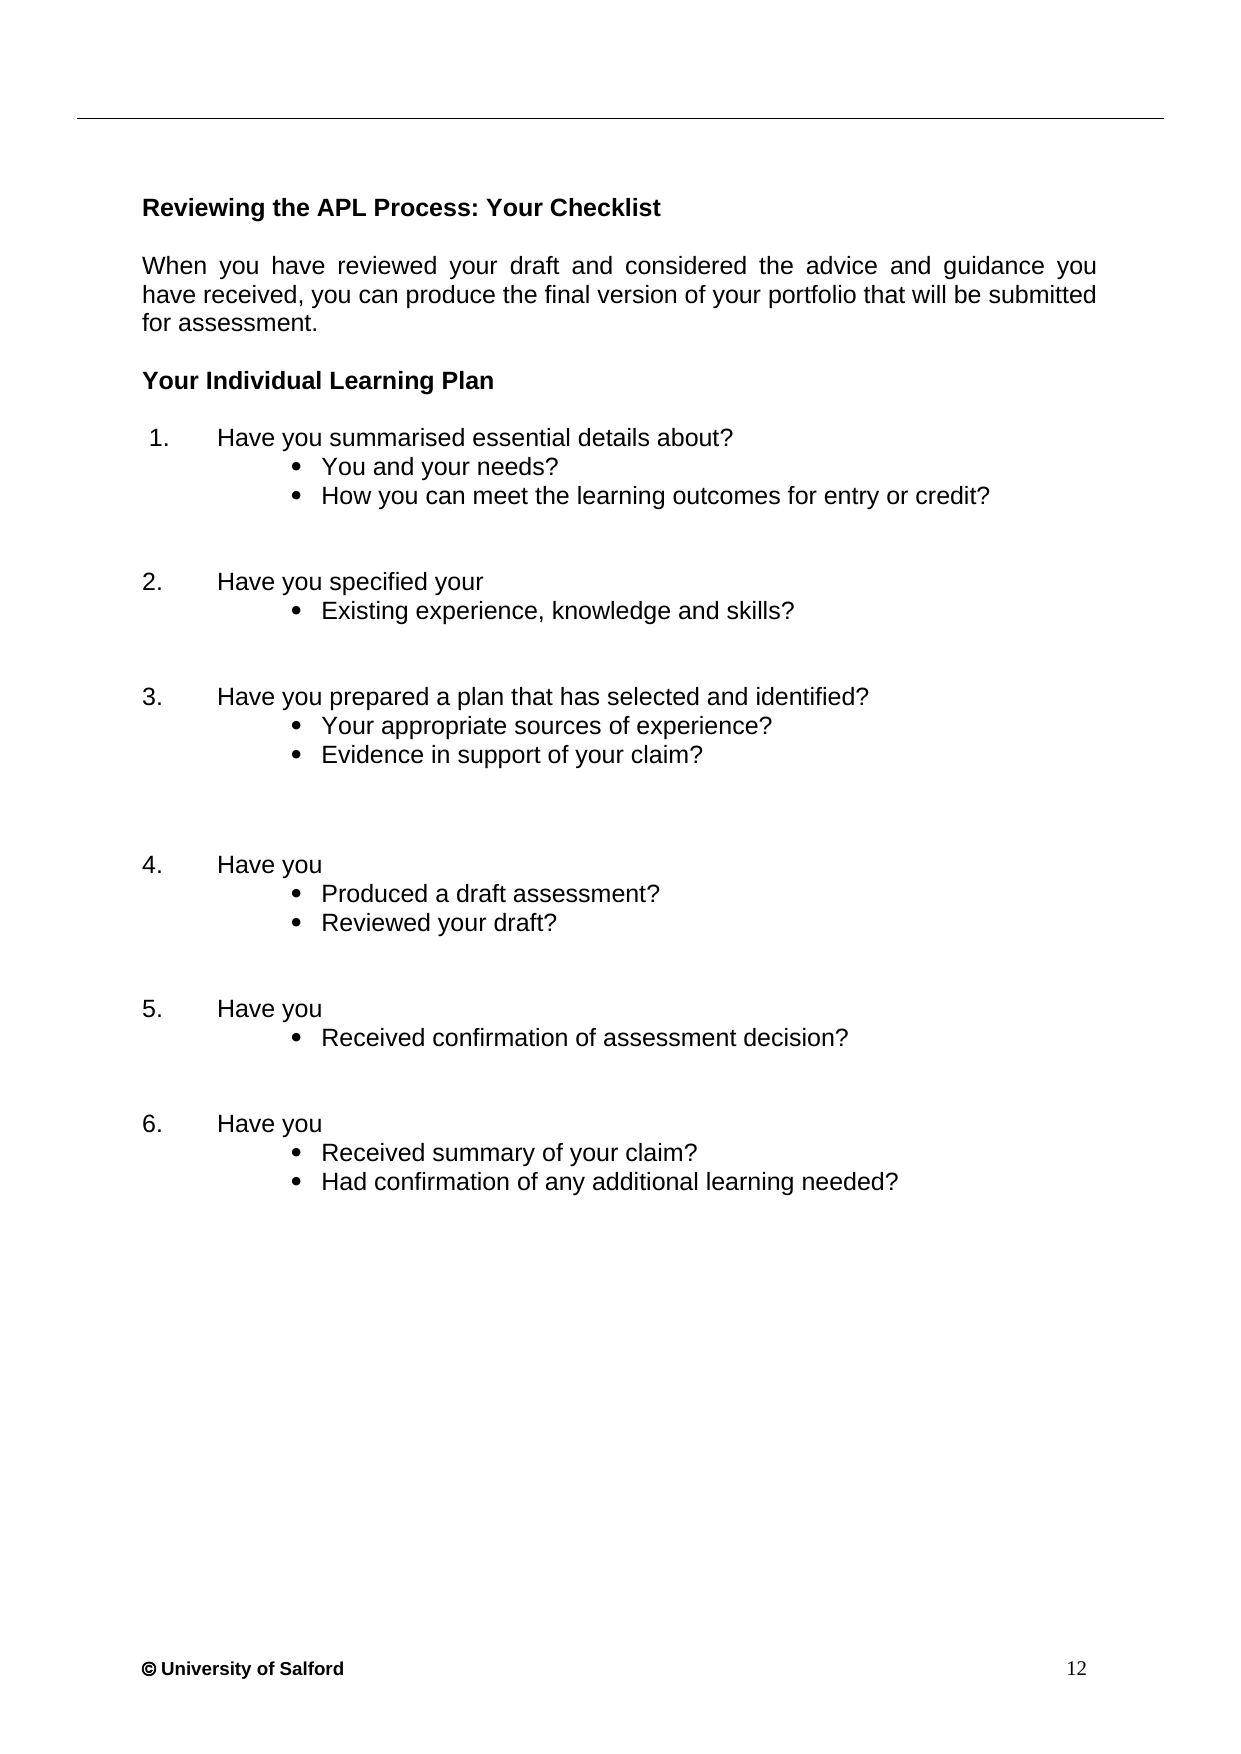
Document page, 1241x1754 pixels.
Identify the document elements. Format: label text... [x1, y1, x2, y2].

text 3. Have you prepared a plan that has selected and identified? [142, 682, 1098, 711]
list Received confirmation of assessment decision? [292, 1023, 1098, 1052]
list Your appropriate sources of experience? [292, 711, 1098, 740]
text 6. Have you [142, 1109, 1098, 1138]
list You and your needs? [292, 452, 1098, 481]
text 1. Have you summarised essential details about? [142, 423, 1098, 452]
list Had confirmation of any additional learning needed? [292, 1167, 1098, 1196]
text 5. Have you [142, 994, 1098, 1023]
list Existing experience, knowledge and skills? [292, 596, 1098, 625]
list How you can meet the learning outcomes for entry or credit? [292, 481, 1098, 510]
list Reviewed your draft? [292, 908, 1098, 937]
text 2. Have you specified your [142, 567, 1098, 596]
list Produced a draft assessment? [292, 879, 1098, 908]
text When you have reviewed your draft and considered the advice and guidance you have received, you can produce the final version of your portfolio that will be submitted for assessment. [142, 251, 1098, 337]
list Evidence in support of your claim? [292, 740, 1098, 769]
text 4. Have you [142, 850, 1098, 879]
text Your Individual Learning Plan [142, 366, 1098, 394]
list Received summary of your claim? [292, 1138, 1098, 1167]
text Reviewing the APL Process: Your Checklist [142, 193, 1098, 222]
